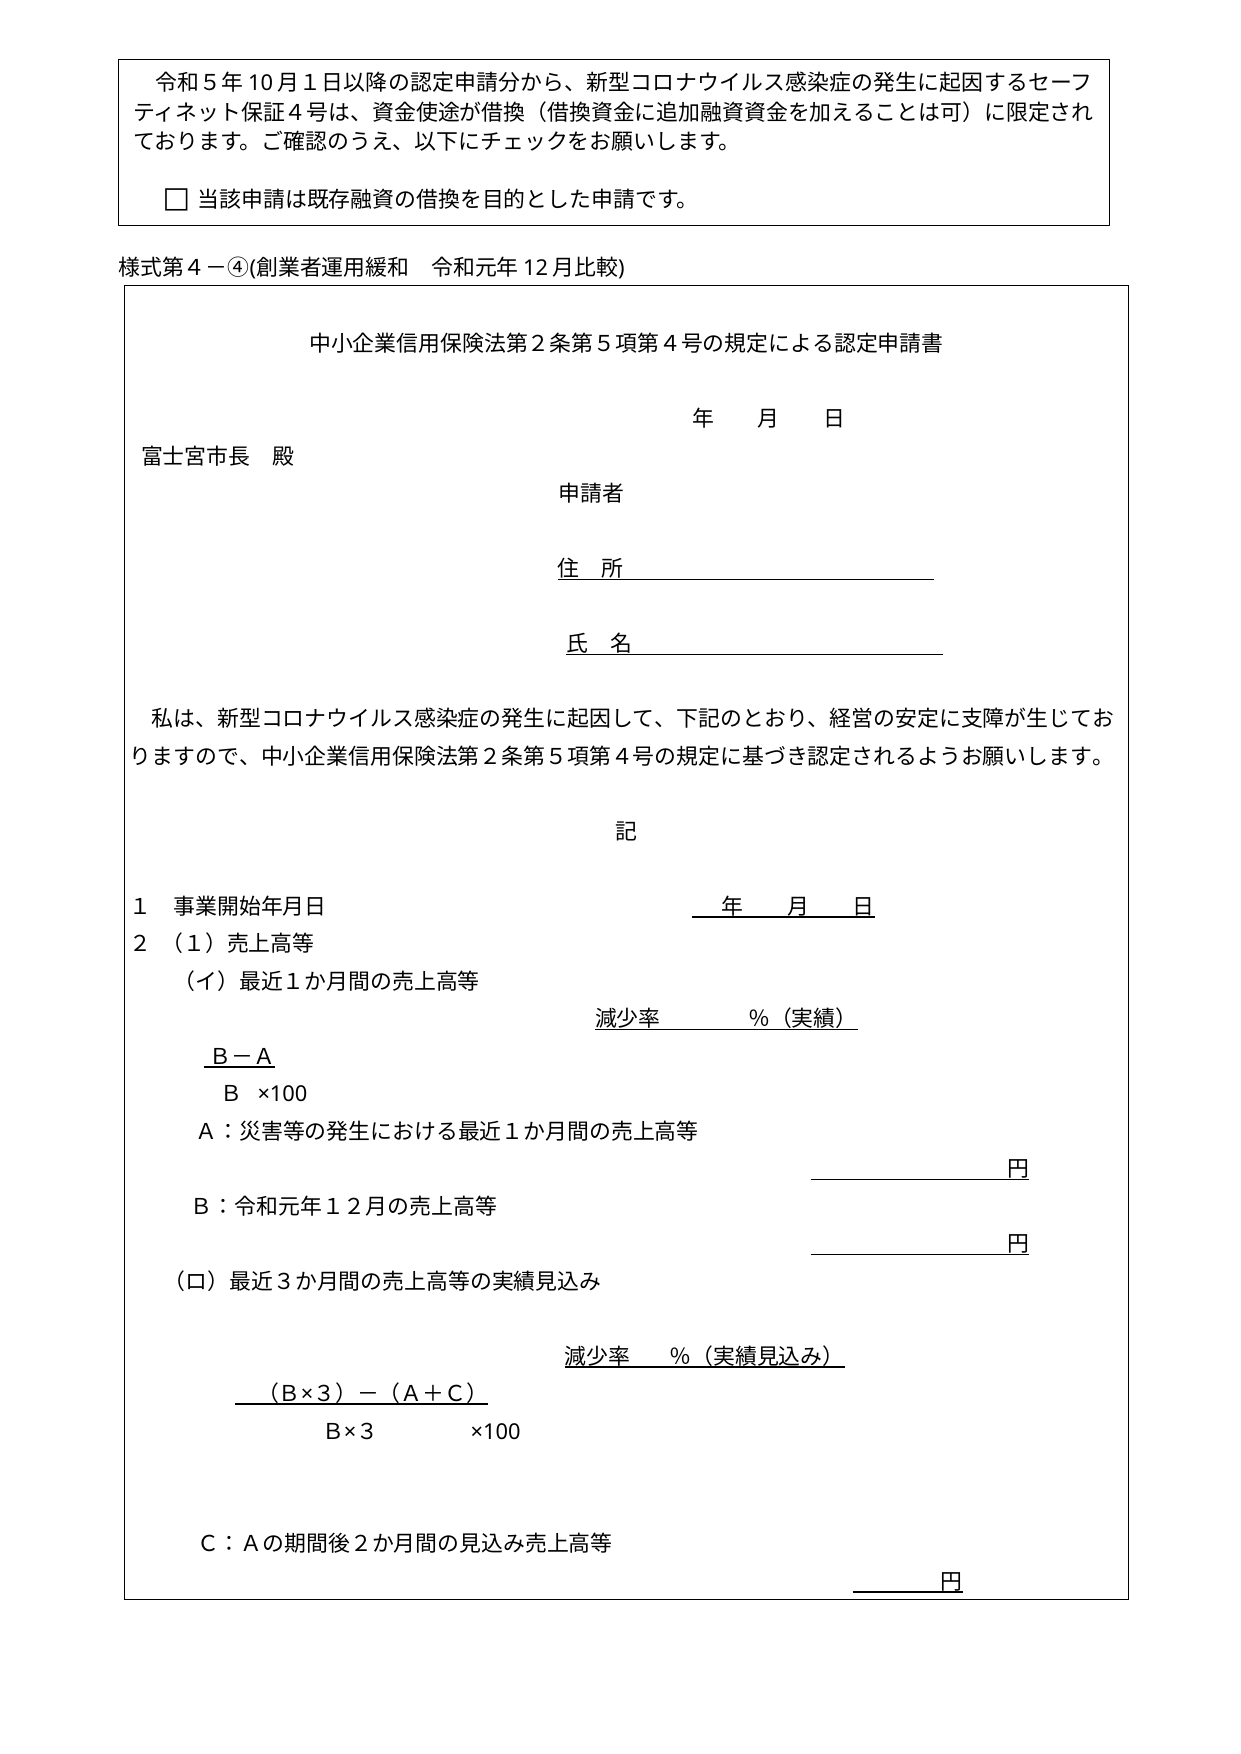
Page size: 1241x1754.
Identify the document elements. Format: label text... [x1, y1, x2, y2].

text 様式第４－④(創業者運用緩和 令和元年12月比較) [118, 60, 1122, 285]
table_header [125, 286, 1128, 1598]
